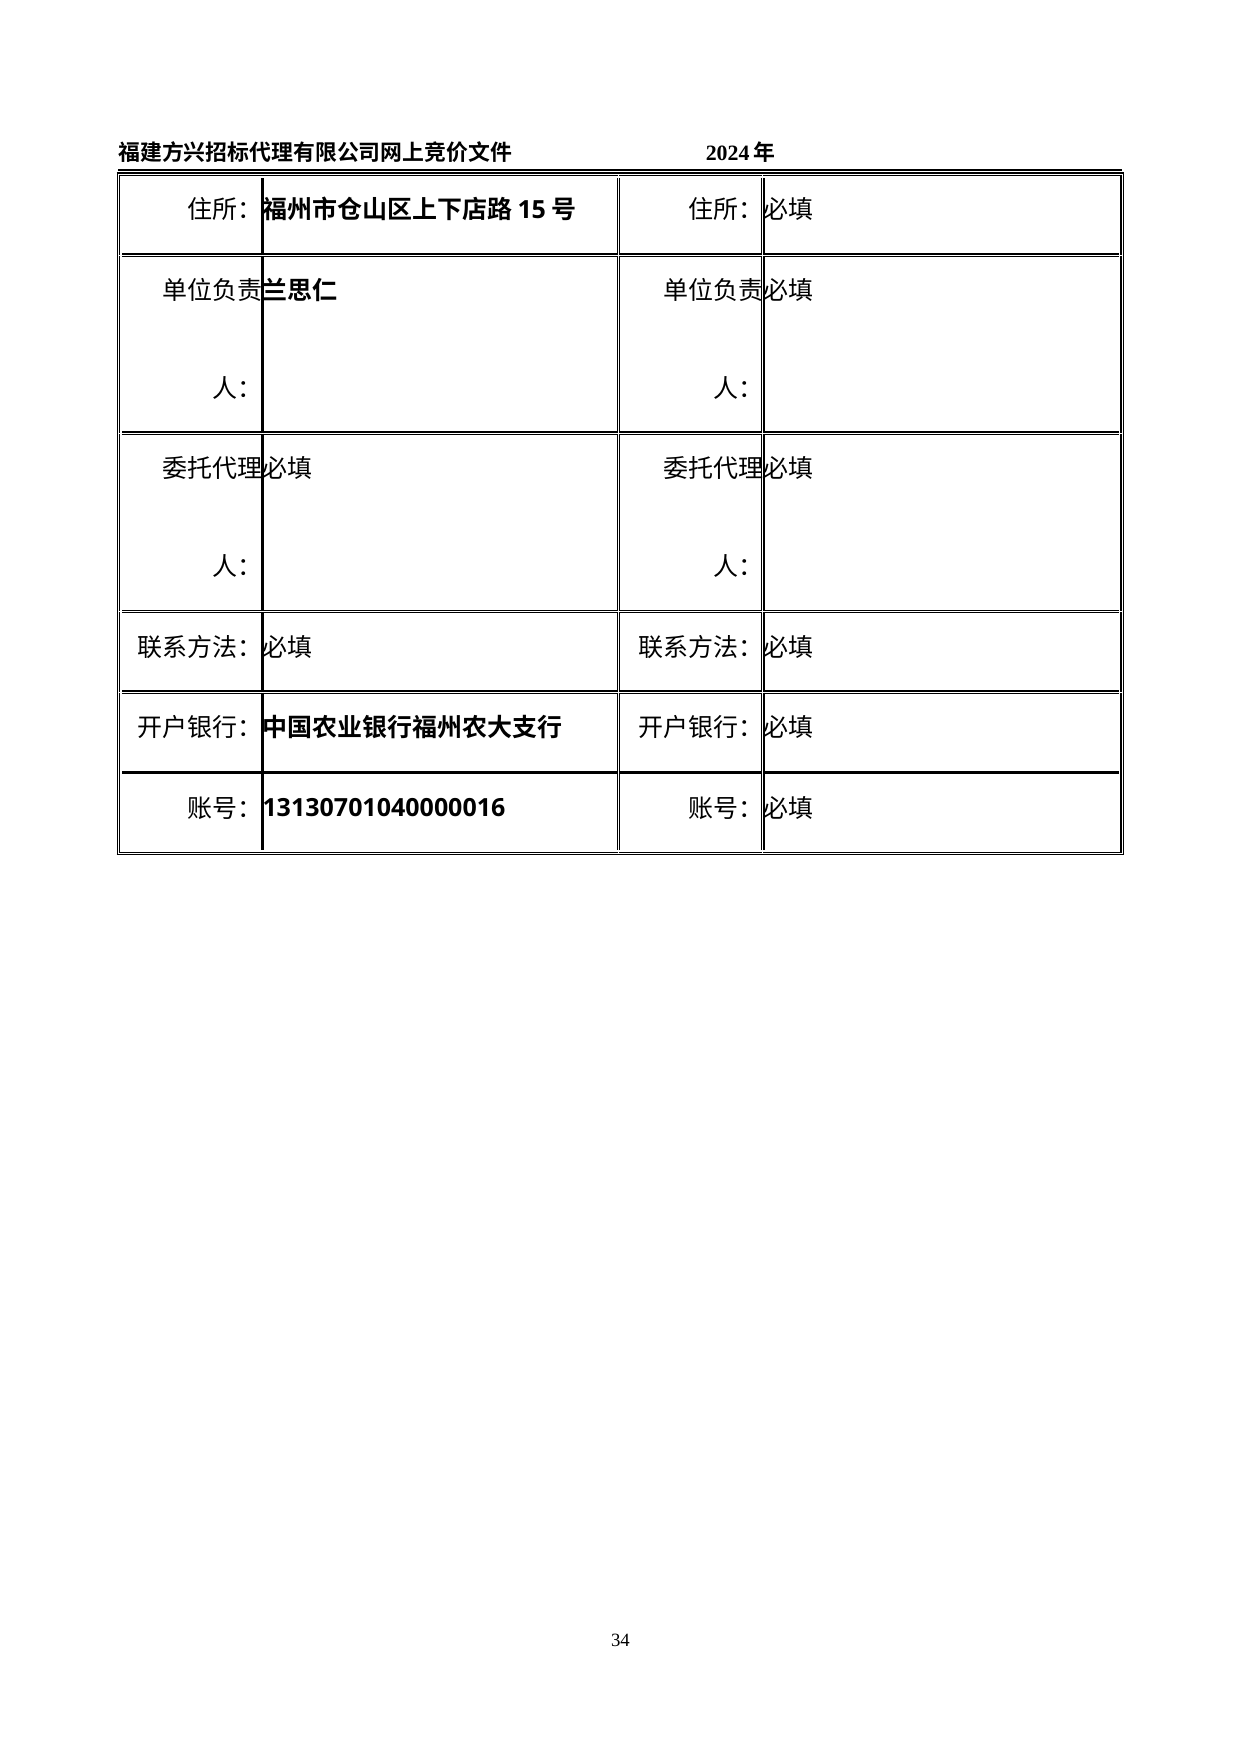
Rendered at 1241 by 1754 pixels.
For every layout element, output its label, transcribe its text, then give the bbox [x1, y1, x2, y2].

table_cell 必填 [765, 610, 1121, 690]
table_cell 必填 [765, 690, 1121, 771]
table_cell 必填 [765, 431, 1121, 609]
table_cell 必填 [765, 253, 1121, 431]
table_cell 开户银行： [120, 690, 261, 771]
table_cell 必填 [264, 435, 617, 609]
table_cell 开户银行： [620, 694, 761, 771]
table_cell 单位负责人： [120, 253, 261, 431]
table_cell 单位负责人： [620, 257, 761, 431]
table_cell 中国农业银行福州农大支行 [264, 694, 617, 771]
table_cell 福州市仓山区上下店路15号 [262, 176, 619, 253]
table_cell 住所： [120, 176, 262, 253]
table_cell 必填 [264, 613, 617, 690]
table_cell 委托代理人： [620, 435, 761, 609]
table_cell 13130701040000016 [262, 774, 619, 852]
table_cell 必填 [763, 176, 1120, 253]
table_cell 联系方法： [620, 613, 761, 690]
table_cell 必填 [763, 771, 1120, 852]
table_cell 账号： [619, 771, 763, 852]
table_cell 住所： [619, 174, 763, 253]
table_cell 委托代理人： [120, 431, 261, 609]
table_cell 联系方法： [120, 610, 261, 690]
table_cell 账号： [120, 771, 262, 852]
table_cell 兰思仁 [264, 257, 617, 431]
